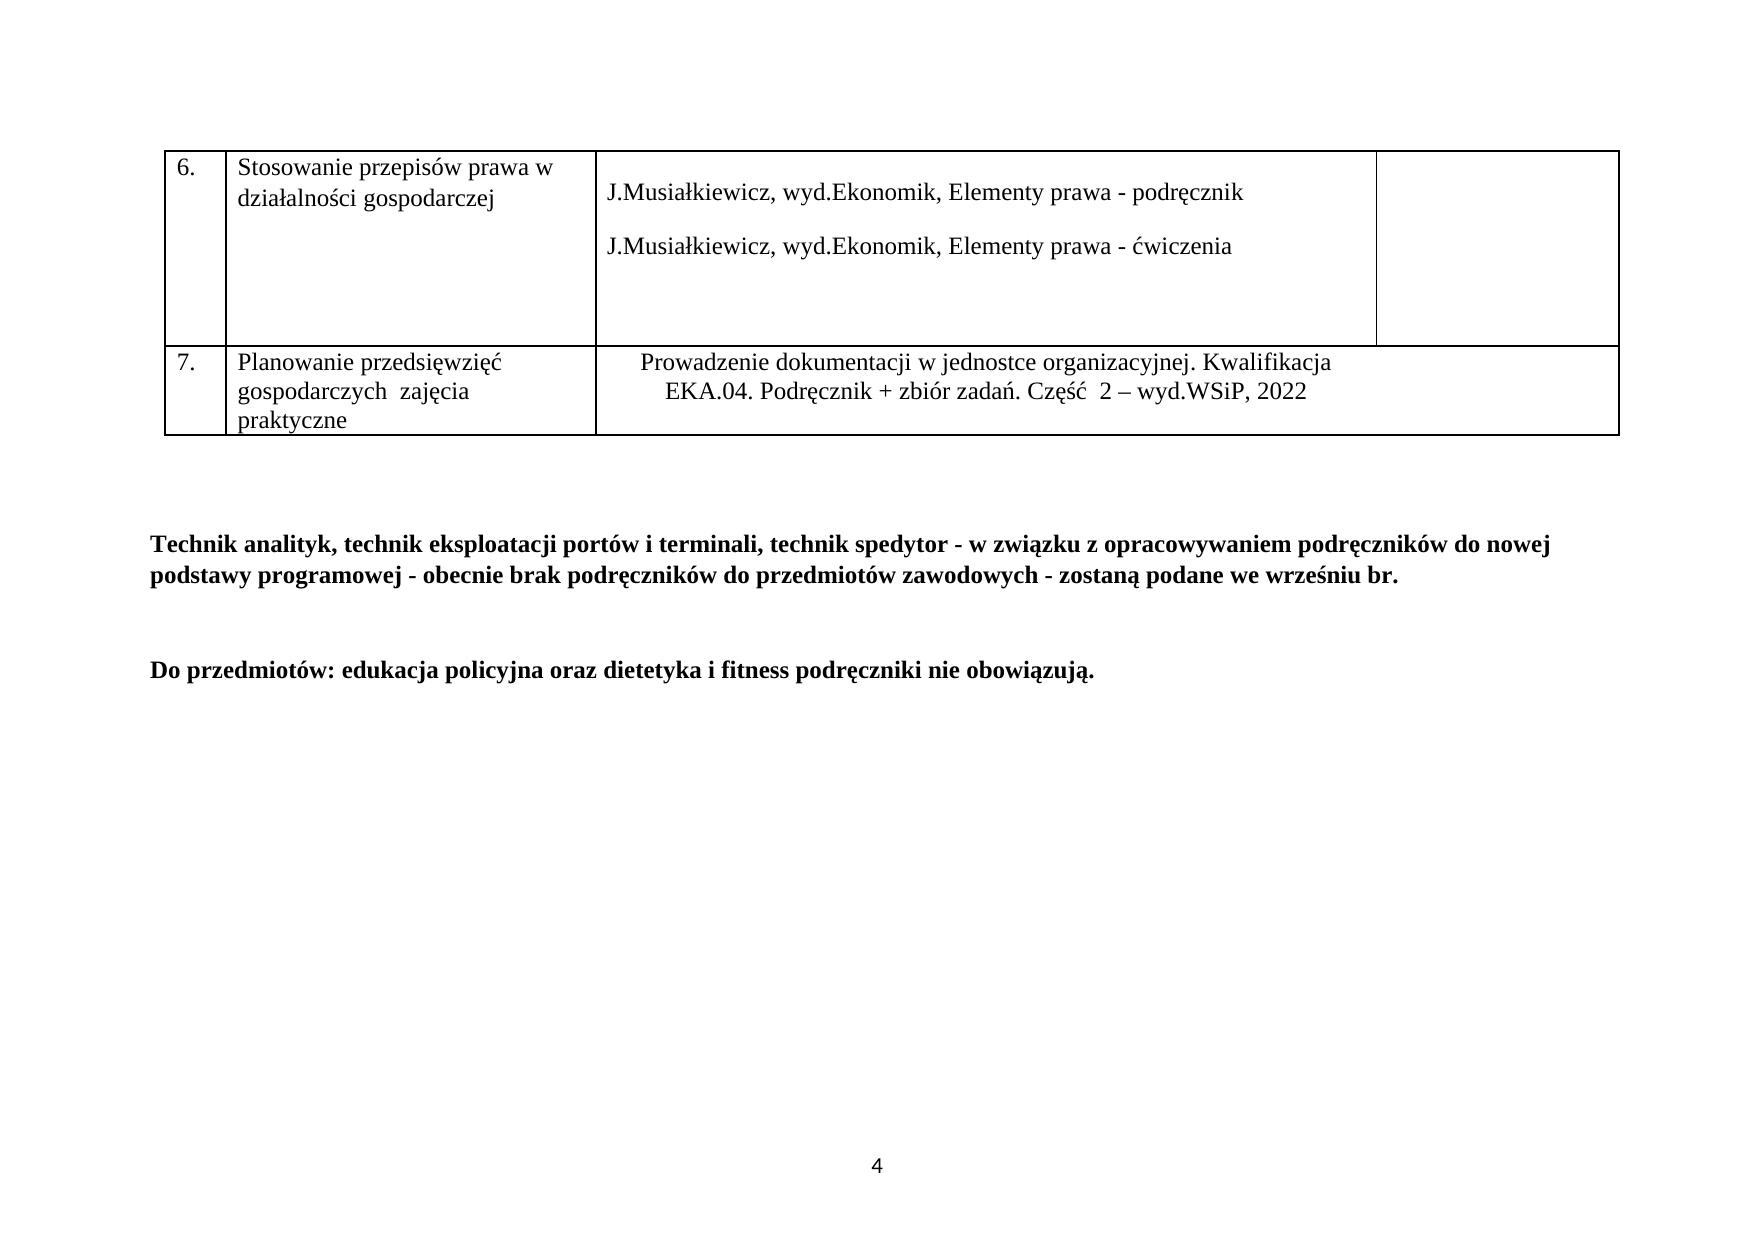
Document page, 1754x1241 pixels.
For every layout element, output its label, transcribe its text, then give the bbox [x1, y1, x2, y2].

text Technik analityk, technik eksploatacji portów i terminali, technik spedytor - w związku z opracowywaniem podręczników do nowej podstawy programowej - obecnie brak podręczników do przedmiotów zawodowych - zostaną podane we wrześniu br. [150, 529, 1604, 589]
table_cell Planowanie przedsięwzięć gospodarczych zajęcia praktyczne [227, 347, 595, 433]
table_header [1377, 152, 1618, 345]
table_cell 7. [166, 347, 225, 433]
table_header 6. [166, 152, 225, 345]
table_header J.Musiałkiewicz, wyd.Ekonomik, Elementy prawa - podręcznik J.Musiałkiewicz, wyd.Ekonomik, Elementy prawa - ćwiczenia [597, 152, 1376, 345]
table_cell [1376, 347, 1618, 433]
table_header Stosowanie przepisów prawa w działalności gospodarczej [227, 152, 595, 345]
table_cell Prowadzenie dokumentacji w jednostce organizacyjnej. Kwalifikacja EKA.04. Podręcznik + zbiór zadań. Część 2 – wyd.WSiP, 2022 [597, 347, 1376, 433]
text Do przedmiotów: edukacja policyjna oraz dietetyka i fitness podręczniki nie obowiązują. [150, 655, 1604, 684]
